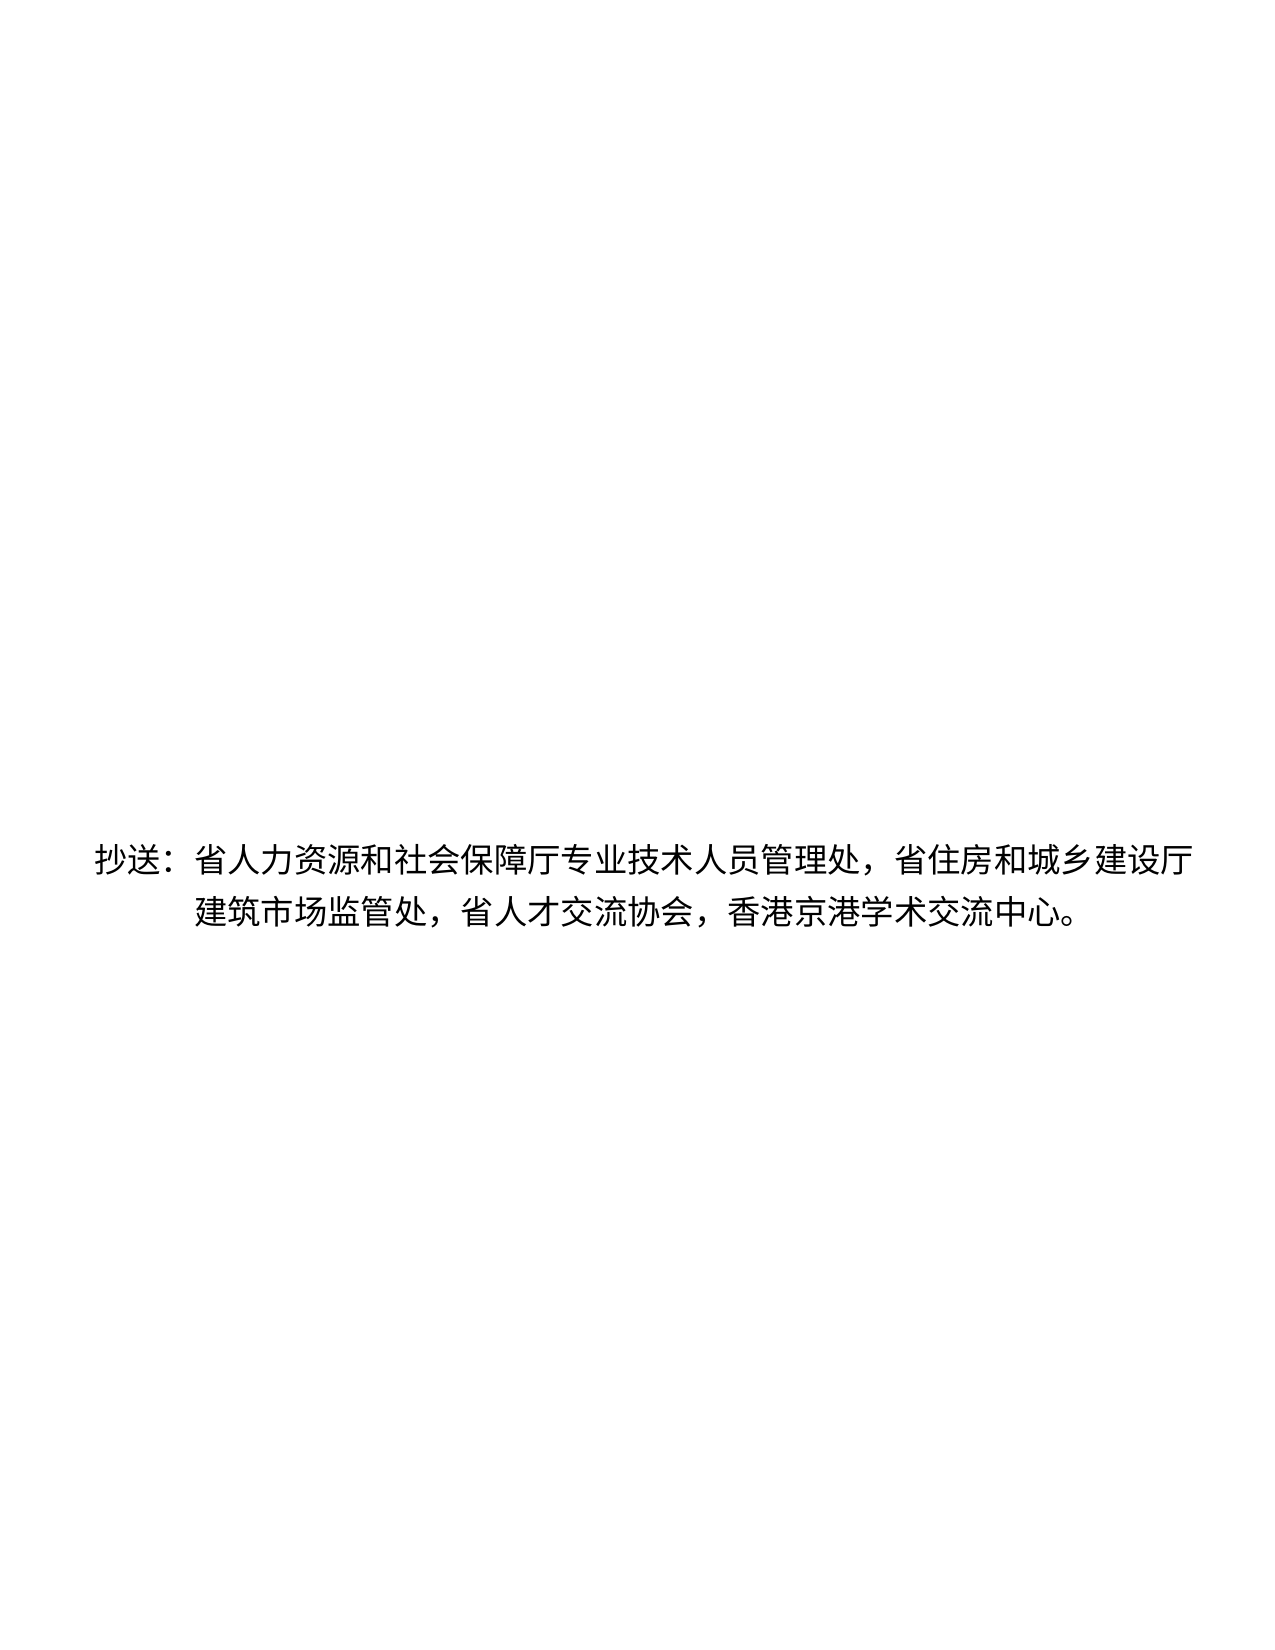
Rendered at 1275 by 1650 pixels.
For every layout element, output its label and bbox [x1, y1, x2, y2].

table_cell [59, 150, 1216, 936]
